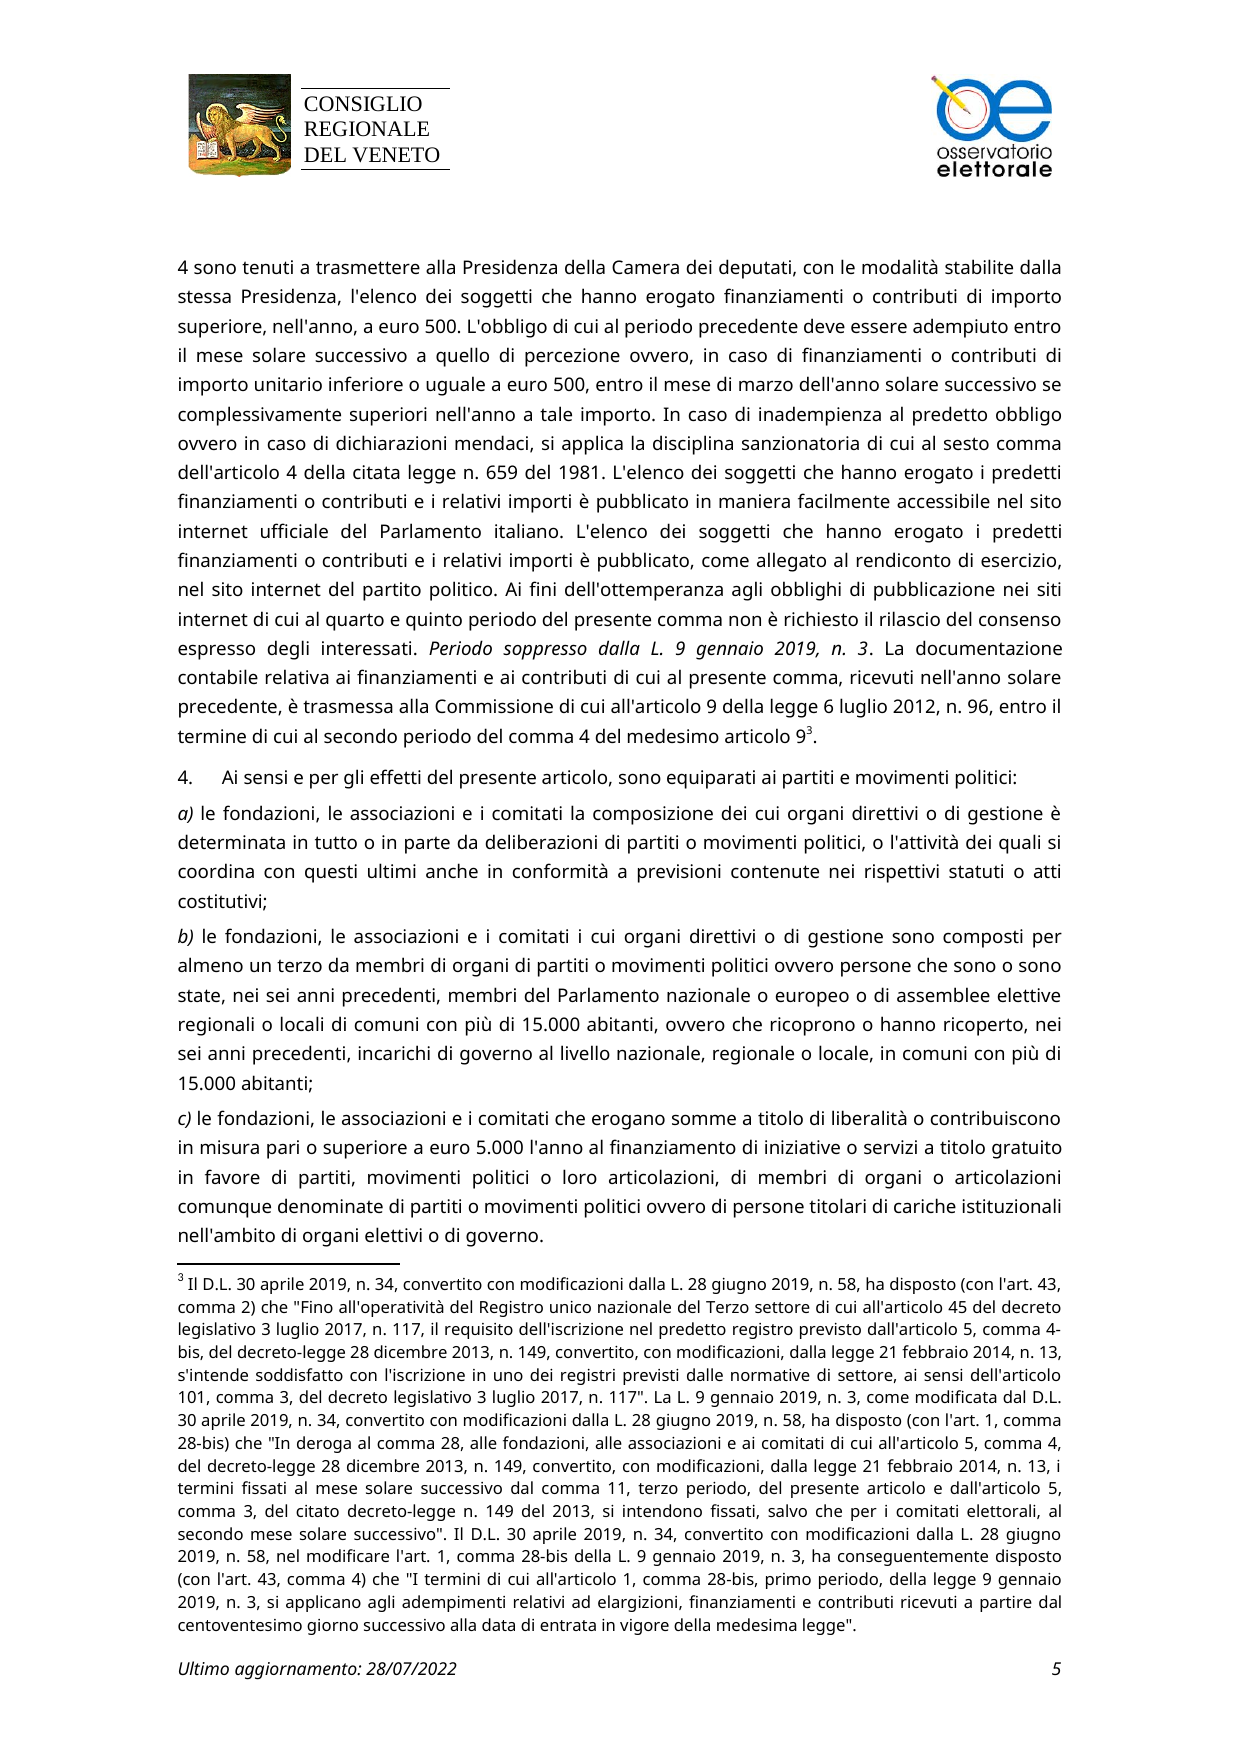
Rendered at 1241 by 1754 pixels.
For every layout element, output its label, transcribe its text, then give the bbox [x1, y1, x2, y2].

text 4. Ai sensi e per gli effetti del presente articolo, sono equiparati ai partiti e movimenti politici: [177, 765, 1063, 790]
picture [930, 74, 1052, 177]
text a) le fondazioni, le associazioni e i comitati la composizione dei cui organi direttivi o di gestione è determinata in tutto o in parte da deliberazioni di partiti o movimenti politici, o l'attività dei quali si coordina con questi ultimi anche in conformità a previsioni contenute nei rispettivi statuti o atti costitutivi; [177, 800, 1063, 913]
text c) le fondazioni, le associazioni e i comitati che erogano somme a titolo di liberalità o contribuiscono in misura pari o superiore a euro 5.000 l'anno al finanziamento di iniziative o servizi a titolo gratuito in favore di partiti, movimenti politici o loro articolazioni, di membri di organi o articolazioni comunque denominate di partiti o movimenti politici ovvero di persone titolari di cariche istituzionali nell'ambito di organi elettivi o di governo. [177, 1105, 1063, 1248]
text b) le fondazioni, le associazioni e i comitati i cui organi direttivi o di gestione sono composti per almeno un terzo da membri di organi di partiti o movimenti politici ovvero persone che sono o sono state, nei sei anni precedenti, membri del Parlamento nazionale o europeo o di assemblee elettive regionali o locali di comuni con più di 15.000 abitanti, ovvero che ricoprono o hanno ricoperto, nei sei anni precedenti, incarichi di governo al livello nazionale, regionale o locale, in comuni con più di 15.000 abitanti; [177, 923, 1063, 1095]
